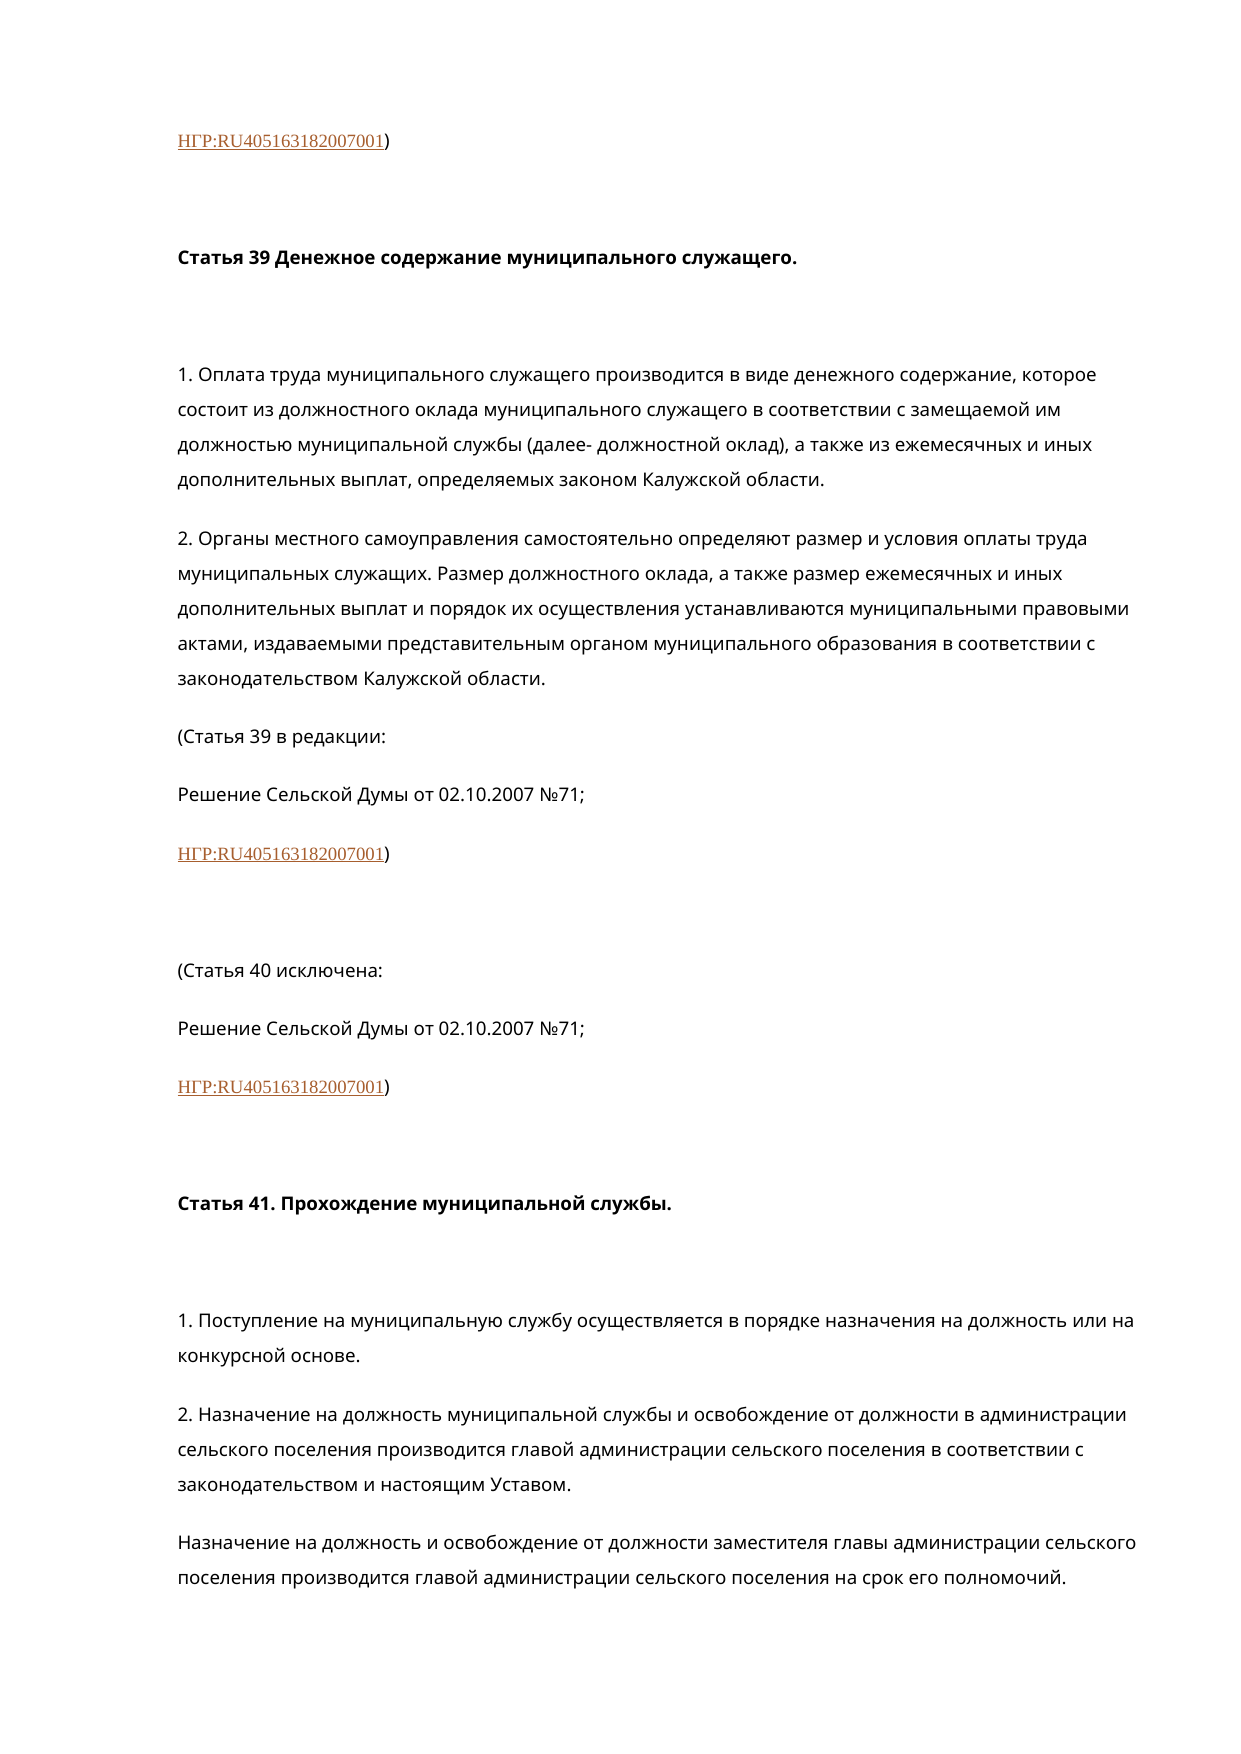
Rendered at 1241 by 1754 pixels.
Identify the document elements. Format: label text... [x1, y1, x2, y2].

text НГР:RU405163182007001) [177, 831, 1152, 866]
text Назначение на должность и освобождение от должности заместителя главы администрации сельского поселения производится главой администрации сельского поселения на срок его полномочий. [177, 1520, 1152, 1590]
text 2. Назначение на должность муниципальной службы и освобождение от должности в администрации сельского поселения производится главой администрации сельского поселения в соответствии с законодательством и настоящим Уставом. [177, 1392, 1152, 1497]
text Статья 41. Прохождение муниципальной службы. [177, 1181, 1152, 1216]
text Решение Сельской Думы от 02.10.2007 №71; [177, 1006, 1152, 1041]
text 1. Оплата труда муниципального служащего производится в виде денежного содержание, которое состоит из должностного оклада муниципального служащего в соответствии с замещаемой им должностью муниципальной службы (далее- должностной оклад), а также из ежемесячных и иных дополнительных выплат, определяемых законом Калужской области. [177, 352, 1152, 492]
text 1. Поступление на муниципальную службу осуществляется в порядке назначения на должность или на конкурсной основе. [177, 1298, 1152, 1368]
text Статья 39 Денежное содержание муниципального служащего. [177, 235, 1152, 270]
text (Статья 40 исключена: [177, 947, 1152, 982]
text (Статья 39 в редакции: [177, 714, 1152, 749]
text 2. Органы местного самоуправления самостоятельно определяют размер и условия оплаты труда муниципальных служащих. Размер должностного оклада, а также размер ежемесячных и иных дополнительных выплат и порядок их осуществления устанавливаются муниципальными правовыми актами, издаваемыми представительным органом муниципального образования в соответствии с законодательством Калужской области. [177, 515, 1152, 690]
text НГР:RU405163182007001) [177, 1064, 1152, 1099]
text НГР:RU405163182007001) [177, 118, 1152, 153]
text Решение Сельской Думы от 02.10.2007 №71; [177, 772, 1152, 807]
